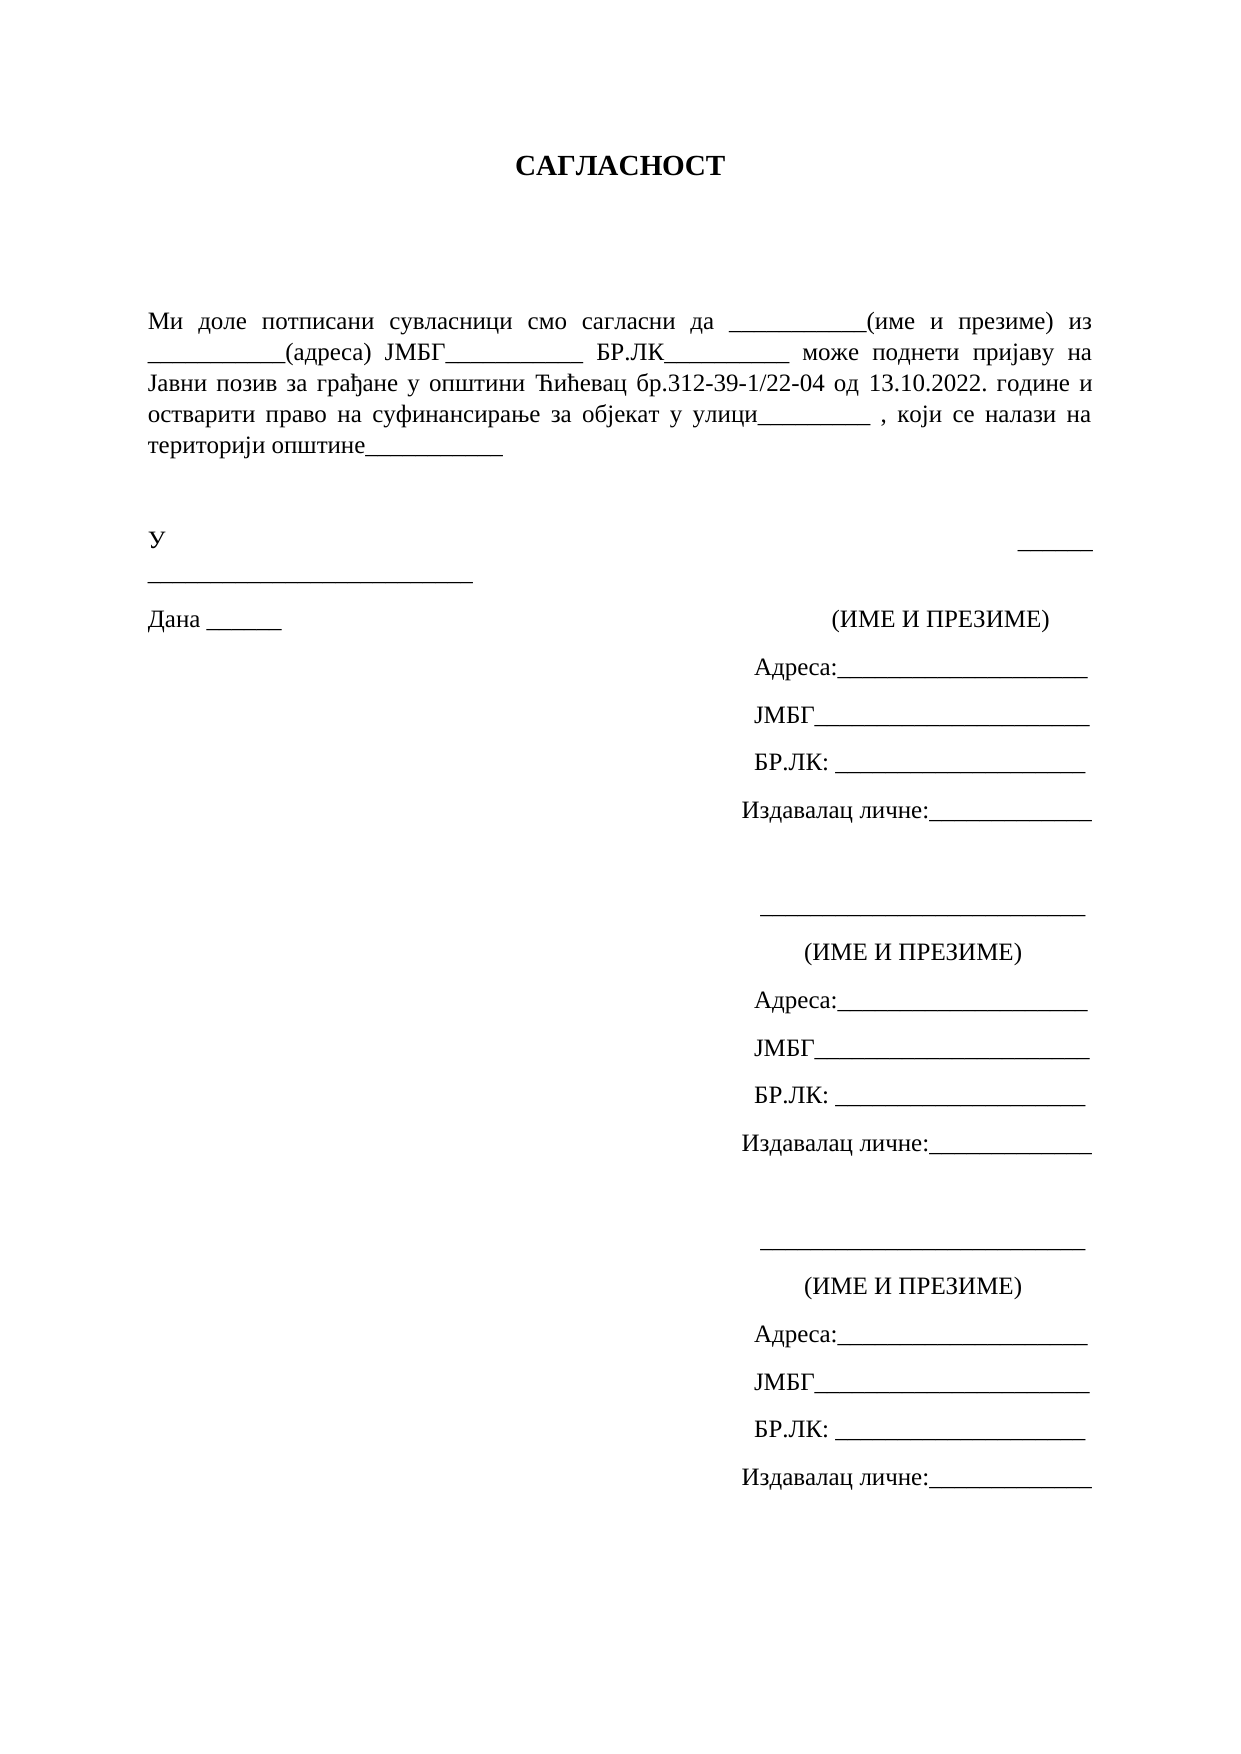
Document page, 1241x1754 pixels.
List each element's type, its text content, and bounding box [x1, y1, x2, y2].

text Дана ______ (ИМЕ И ПРЕЗИМЕ) [148, 604, 1093, 633]
text Ми доле потписани сувласници смо сагласни да ___________(име и презиме) из ___________(адреса) ЈМБГ___________ БР.ЛК__________ може поднети пријаву на Јавни позив за грађане у општини Ћићевац бр.312-39-1/22-04 од 13.10.2022. године и остварити право на суфинансирање за објекат у улици_________ , који се налази на територији општине___________ [148, 306, 1093, 459]
text ЈМБГ______________________ [148, 1367, 1093, 1396]
text __________________________ [148, 890, 1093, 918]
text Издавалац личне:_____________ [148, 1128, 1093, 1157]
text (ИМЕ И ПРЕЗИМЕ) [148, 937, 1093, 966]
text У ______ __________________________ [148, 526, 1093, 585]
text Адреса:____________________ [148, 985, 1093, 1014]
text САГЛАСНОСТ [148, 148, 1093, 181]
text БР.ЛК: ____________________ [148, 1081, 1093, 1109]
text Издавалац личне:_____________ [148, 1462, 1093, 1491]
text ЈМБГ______________________ [148, 1033, 1093, 1062]
text (ИМЕ И ПРЕЗИМЕ) [148, 1271, 1093, 1300]
text БР.ЛК: ____________________ [148, 747, 1093, 776]
text Издавалац личне:_____________ [148, 795, 1093, 824]
text ЈМБГ______________________ [148, 700, 1093, 728]
text __________________________ [148, 1224, 1093, 1252]
text Адреса:____________________ [148, 1319, 1093, 1348]
text БР.ЛК: ____________________ [148, 1414, 1093, 1443]
text Адреса:____________________ [148, 652, 1093, 681]
